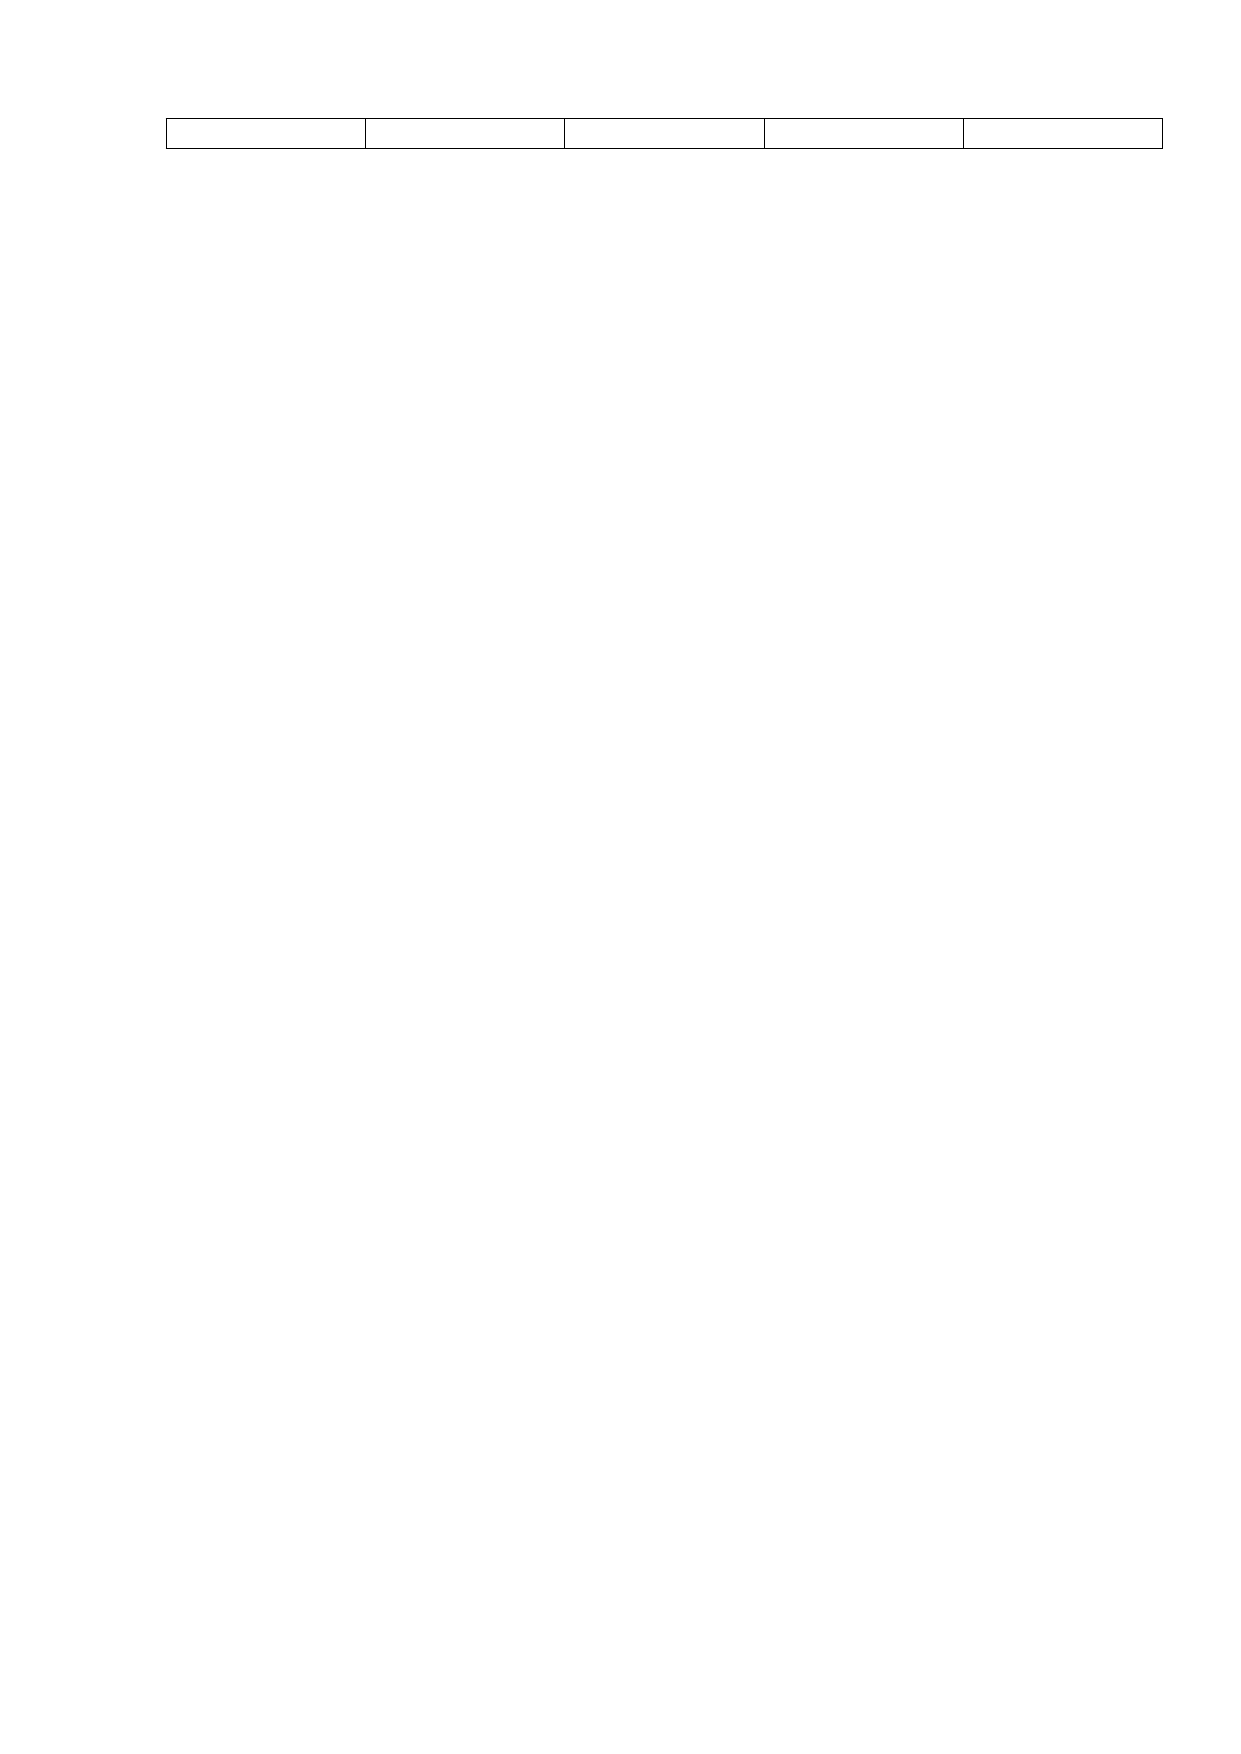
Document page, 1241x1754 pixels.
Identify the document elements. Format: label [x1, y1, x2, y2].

table_cell [565, 119, 764, 148]
table_cell [366, 119, 564, 148]
table_cell [964, 119, 1162, 148]
table_cell [765, 119, 963, 148]
table_cell [167, 119, 365, 148]
